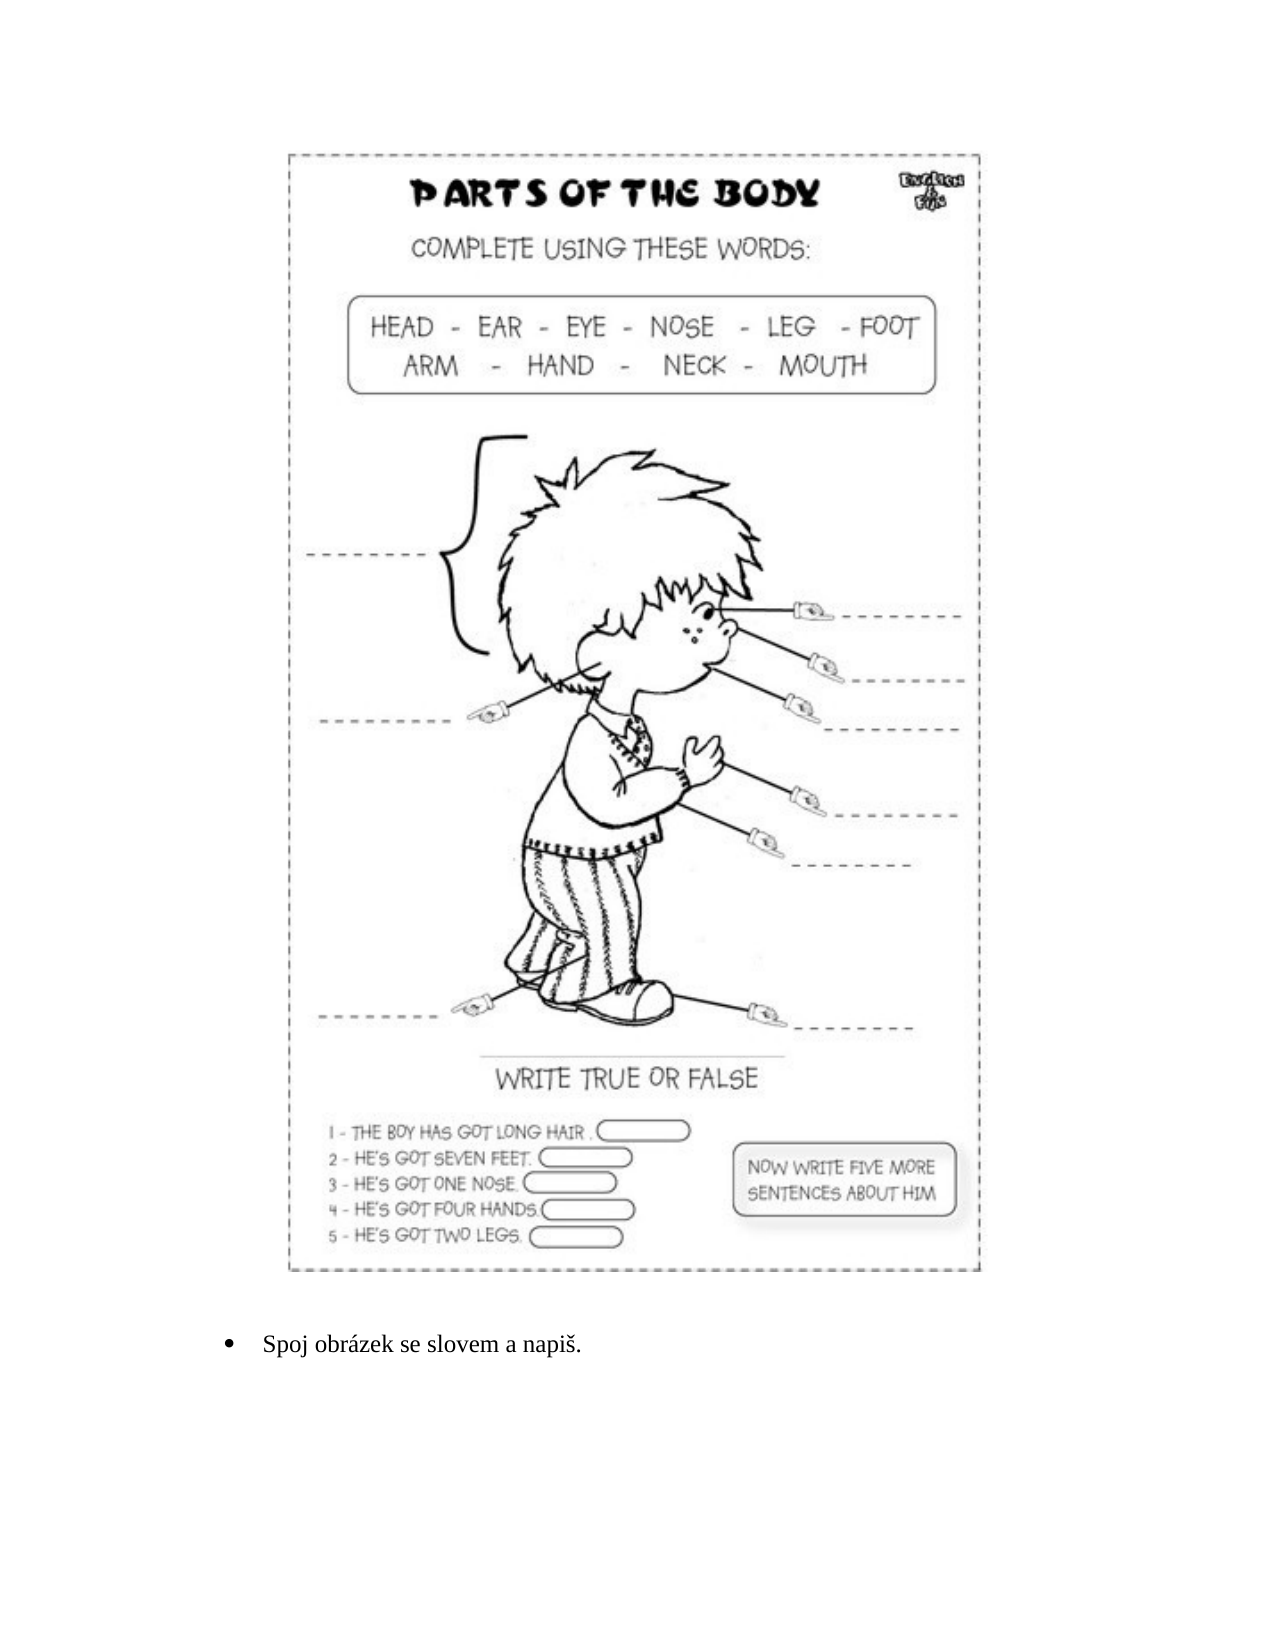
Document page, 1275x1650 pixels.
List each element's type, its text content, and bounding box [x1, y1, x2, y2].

list Spoj obrázek se slovem a napiš. [225, 1329, 1087, 1358]
picture [287, 150, 988, 1272]
